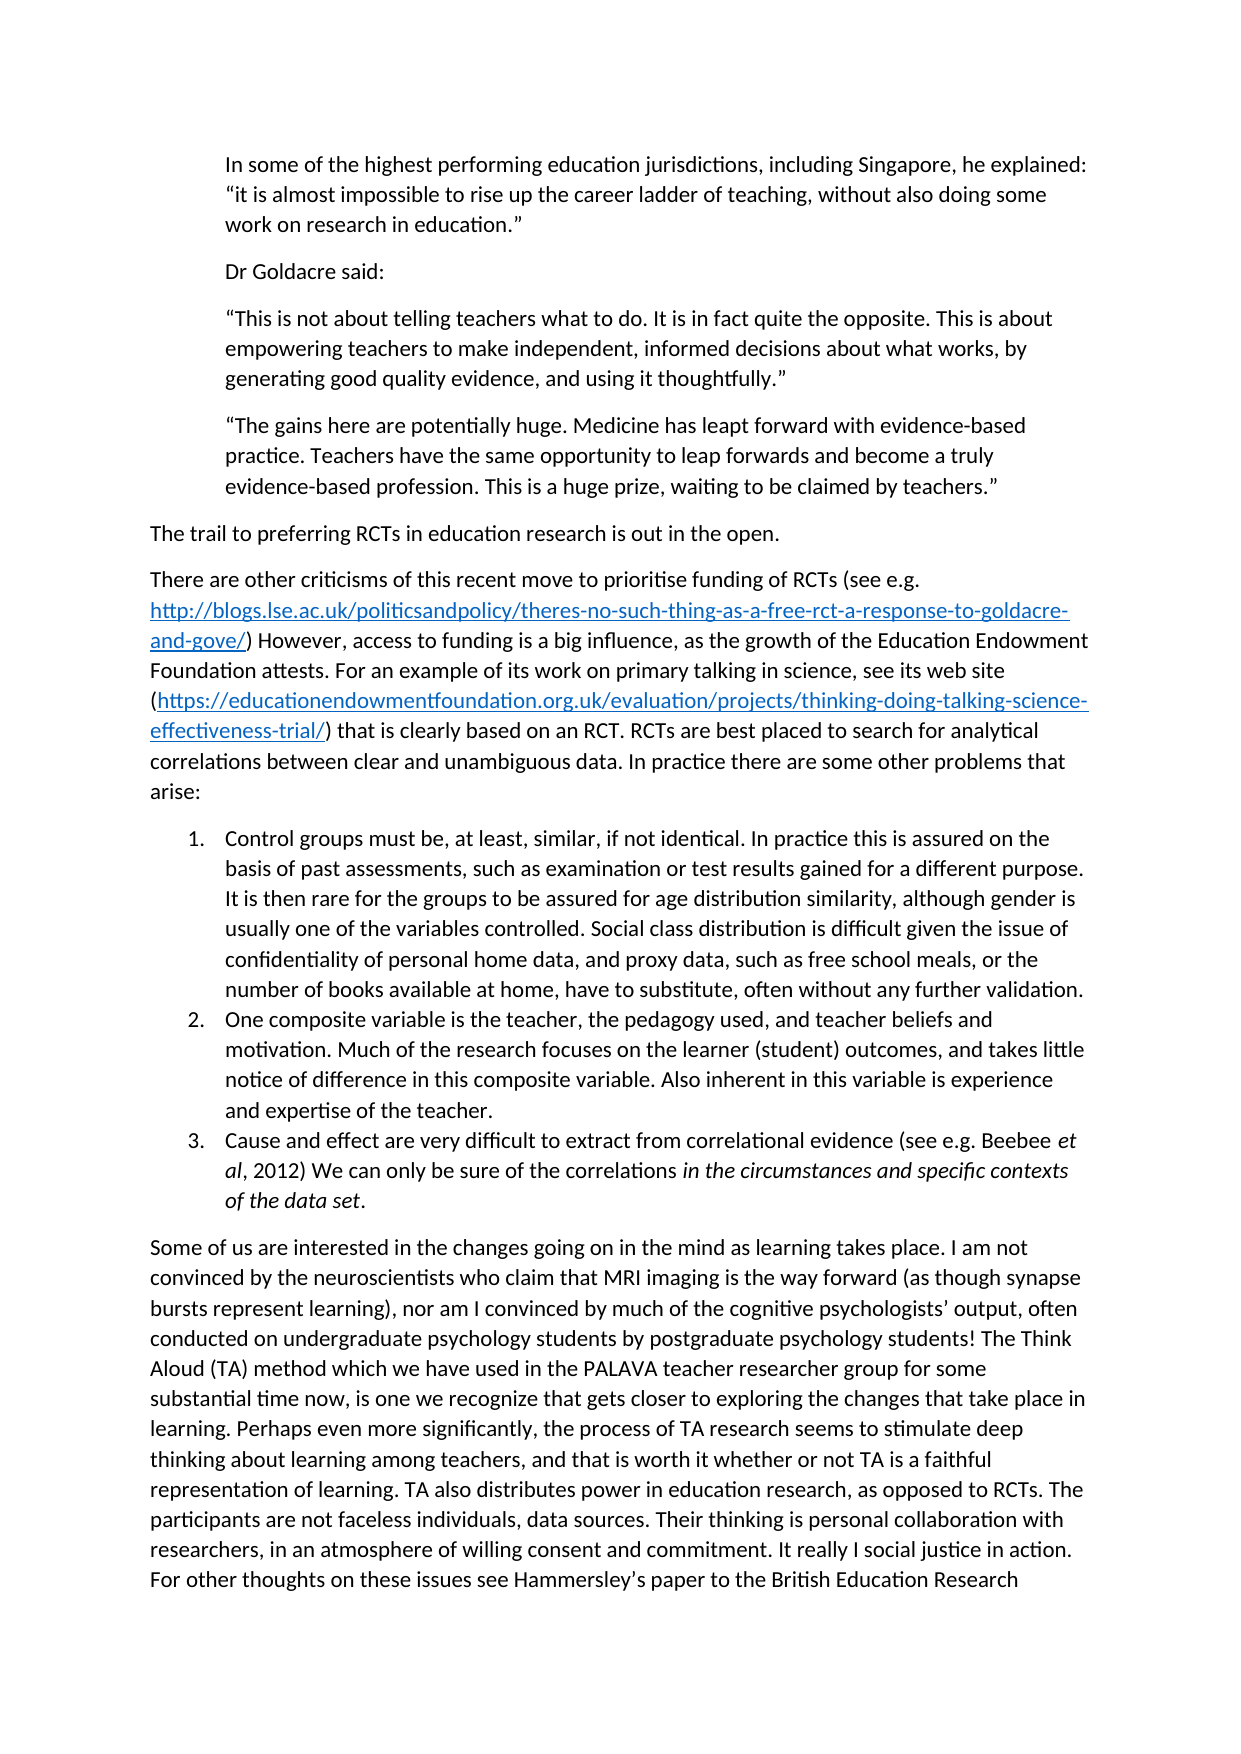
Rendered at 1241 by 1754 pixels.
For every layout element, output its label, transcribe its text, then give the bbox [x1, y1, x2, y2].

list One composite variable is the teacher, the pedagogy used, and teacher beliefs and motivation. Much of the research focuses on the learner (student) outcomes, and takes little notice of difference in this composite variable. Also inherent in this variable is experience and expertise of the teacher. [187, 1005, 1090, 1124]
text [150, 1233, 1090, 1594]
text “The gains here are potentially huge. Medicine has leapt forward with evidence-based practice. Teachers have the same opportunity to leap forwards and become a truly evidence-based profession. This is a huge prize, waiting to be claimed by teachers.” [225, 411, 1090, 500]
text There are other criticisms of this recent move to prioritise funding of RCTs (see e.g. http://blogs.lse.ac.uk/politicsandpolicy/theres-no-such-thing-as-a-free-rct-a-response-to-goldacre-and-gove/) However, access to funding is a big influence, as the growth of the Education Endowment Foundation attests. For an example of its work on primary talking in science, see its web site (https://educationendowmentfoundation.org.uk/evaluation/projects/thinking-doing-talking-science-effectiveness-trial/) that is clearly based on an RCT. RCTs are best placed to search for analytical correlations between clear and unambiguous data. In practice there are some other problems that arise: [150, 566, 1090, 805]
list Control groups must be, at least, similar, if not identical. In practice this is assured on the basis of past assessments, such as examination or test results gained for a different purpose. It is then rare for the groups to be assured for age distribution similarity, although gender is usually one of the variables controlled. Social class distribution is difficult given the issue of confidentiality of personal home data, and proxy data, such as free school meals, or the number of books available at home, have to substitute, often without any further validation. [187, 824, 1090, 1003]
text In some of the highest performing education jurisdictions, including Singapore, he explained: “it is almost impossible to rise up the career ladder of teaching, without also doing some work on research in education.” [225, 150, 1090, 238]
list Cause and effect are very difficult to extract from correlational evidence (see e.g. Beebee et al, 2012) We can only be sure of the correlations in the circumstances and specific contexts of the data set. [187, 1126, 1090, 1214]
text Dr Goldacre said: [225, 257, 1090, 285]
text The trail to preferring RCTs in education research is out in the open. [150, 519, 1090, 547]
text “This is not about telling teachers what to do. It is in fact quite the opposite. This is about empowering teachers to make independent, informed decisions about what works, by generating good quality evidence, and using it thoughtfully.” [225, 304, 1090, 393]
